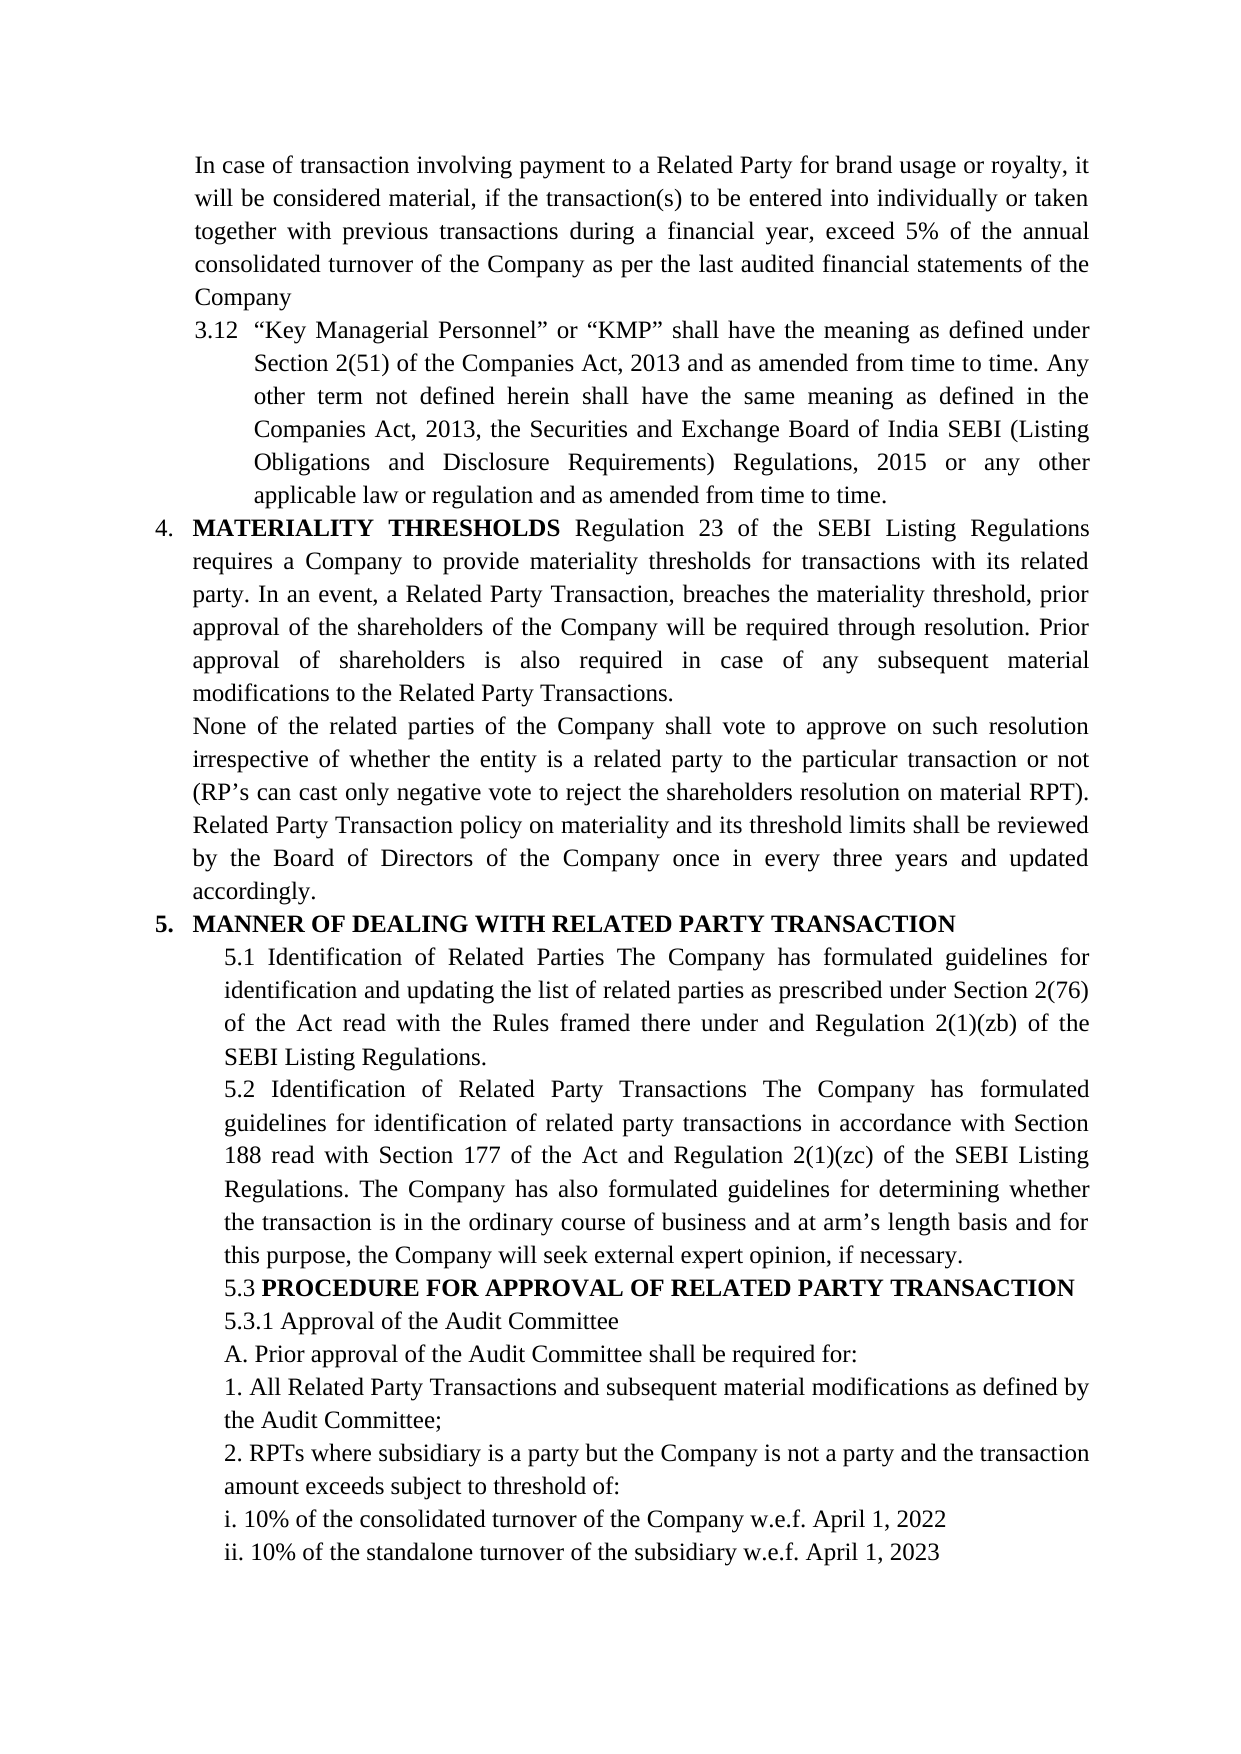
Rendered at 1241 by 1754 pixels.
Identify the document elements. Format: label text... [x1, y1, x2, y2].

list None of the related parties of the Company shall vote to approve on such resolution irrespective of whether the entity is a related party to the particular transaction or not (RP’s can cast only negative vote to reject the shareholders resolution on material RPT). Related Party Transaction policy on materiality and its threshold limits shall be reviewed by the Board of Directors of the Company once in every three years and updated accordingly. [192, 711, 1090, 905]
list 1. All Related Party Transactions and subsequent material modifications as defined by the Audit Committee; [224, 1372, 1090, 1433]
list ii. 10% of the standalone turnover of the subsidiary w.e.f. April 1, 2023 [224, 1537, 1090, 1566]
list 5.2 Identification of Related Party Transactions The Company has formulated guidelines for identification of related party transactions in accordance with Section 188 read with Section 177 of the Act and Regulation 2(1)(zc) of the SEBI Listing Regulations. The Company has also formulated guidelines for determining whether the transaction is in the ordinary course of business and at arm’s length basis and for this purpose, the Company will seek external expert opinion, if necessary. [224, 1074, 1090, 1268]
list MATERIALITY THRESHOLDS Regulation 23 of the SEBI Listing Regulations requires a Company to provide materiality thresholds for transactions with its related party. In an event, a Related Party Transaction, breaches the materiality threshold, prior approval of the shareholders of the Company will be required through resolution. Prior approval of shareholders is also required in case of any subsequent material modifications to the Related Party Transactions. [155, 513, 1090, 707]
list 5.1 Identification of Related Parties The Company has formulated guidelines for identification and updating the list of related parties as prescribed under Section 2(76) of the Act read with the Rules framed there under and Regulation 2(1)(zb) of the SEBI Listing Regulations. [224, 942, 1090, 1070]
list 2. RPTs where subsidiary is a party but the Company is not a party and the transaction amount exceeds subject to threshold of: [224, 1438, 1090, 1499]
list 5.3.1 Approval of the Audit Committee [224, 1306, 1090, 1334]
list “Key Managerial Personnel” or “KMP” shall have the meaning as defined under Section 2(51) of the Companies Act, 2013 and as amended from time to time. Any other term not defined herein shall have the same meaning as defined in the Companies Act, 2013, the Securities and Exchange Board of India SEBI (Listing Obligations and Disclosure Requirements) Regulations, 2015 or any other applicable law or regulation and as amended from time to time. [194, 315, 1090, 509]
list In case of transaction involving payment to a Related Party for brand usage or royalty, it will be considered material, if the transaction(s) to be entered into individually or taken together with previous transactions during a financial year, exceed 5% of the annual consolidated turnover of the Company as per the last audited financial statements of the Company [194, 150, 1090, 311]
list MANNER OF DEALING WITH RELATED PARTY TRANSACTION [155, 909, 1090, 938]
list i. 10% of the consolidated turnover of the Company w.e.f. April 1, 2022 [224, 1504, 1090, 1533]
list A. Prior approval of the Audit Committee shall be required for: [224, 1339, 1090, 1367]
list 5.3 PROCEDURE FOR APPROVAL OF RELATED PARTY TRANSACTION [224, 1273, 1090, 1301]
